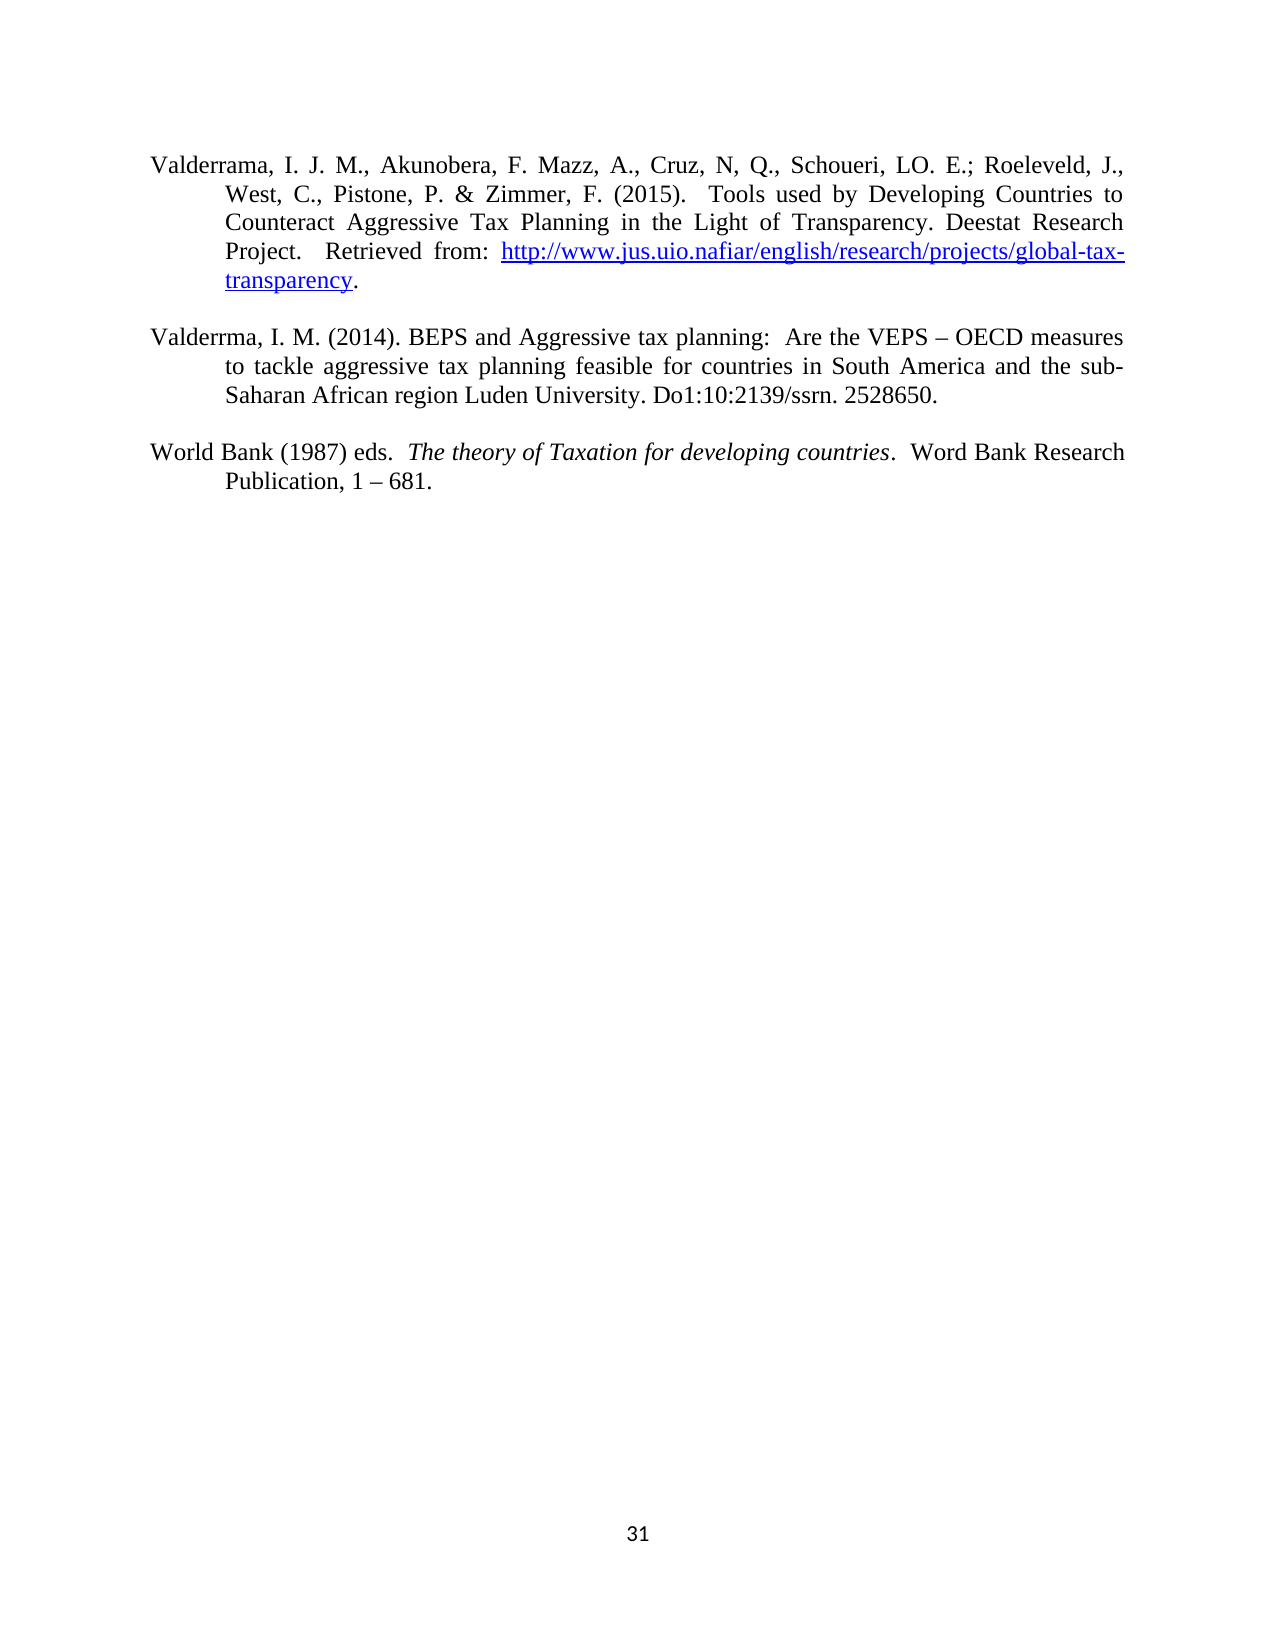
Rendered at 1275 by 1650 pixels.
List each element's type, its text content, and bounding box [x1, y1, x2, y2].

text Valderrama, I. J. M., Akunobera, F. Mazz, A., Cruz, N, Q., Schoueri, LO. E.; Roeleveld, J., West, C., Pistone, P. & Zimmer, F. (2015). Tools used by Developing Countries to Counteract Aggressive Tax Planning in the Light of Transparency. Deestat Research Project. Retrieved from: http://www.jus.uio.nafiar/english/research/projects/global-tax-transparency. [150, 150, 1125, 294]
text World Bank (1987) eds. The theory of Taxation for developing countries. Word Bank Research Publication, 1 – 681. [150, 437, 1125, 495]
text Valderrma, I. M. (2014). BEPS and Aggressive tax planning: Are the VEPS – OECD measures to tackle aggressive tax planning feasible for countries in South America and the sub-Saharan African region Luden University. Do1:10:2139/ssrn. 2528650. [150, 322, 1125, 409]
